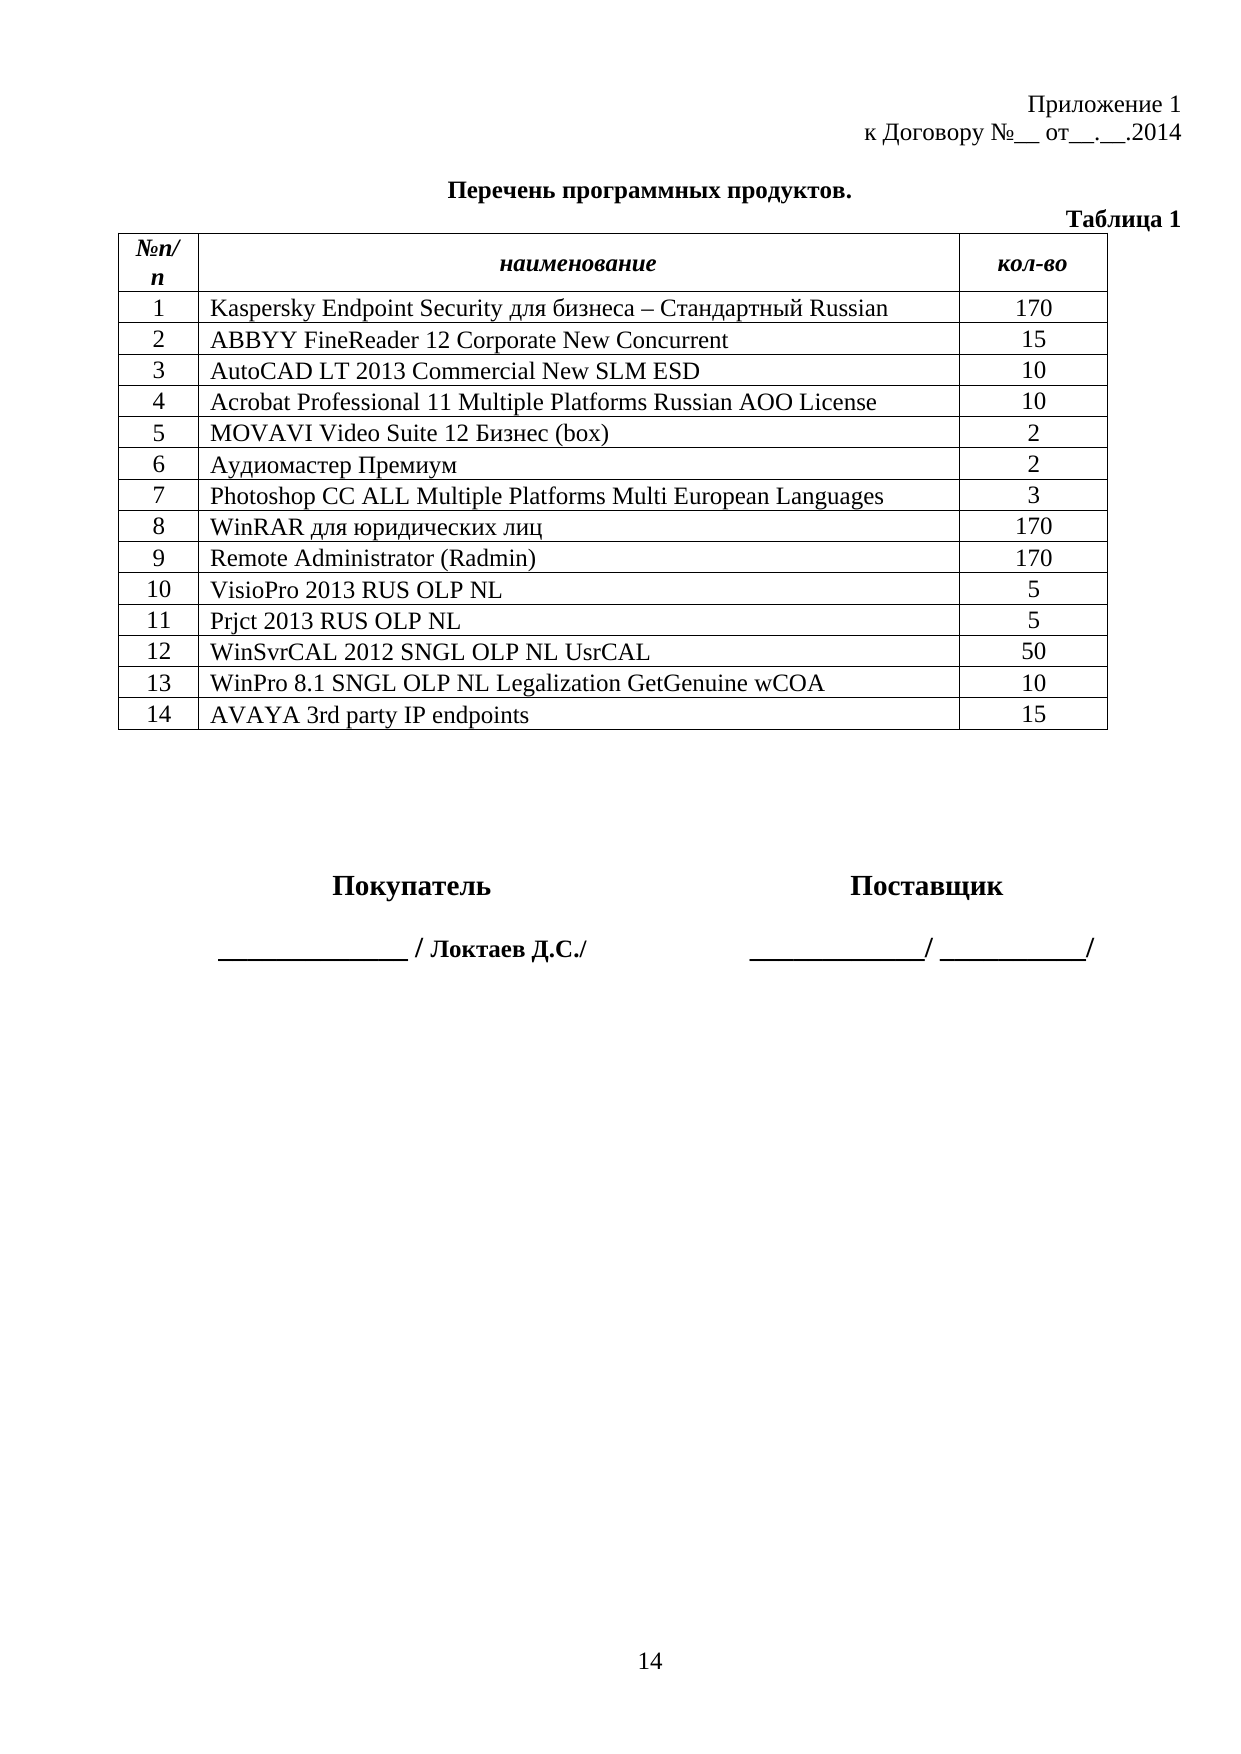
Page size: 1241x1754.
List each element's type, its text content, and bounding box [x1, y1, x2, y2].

table_cell WinPro 8.1 SNGL OLP NL Legalization GetGenuine wCOA [199, 667, 959, 697]
table_cell 14 [119, 698, 198, 728]
table_cell AutoCAD LT 2013 Commercial New SLM ESD [199, 355, 959, 385]
table_cell 10 [960, 386, 1107, 416]
table_cell Acrobat Professional 11 Multiple Platforms Russian AOO License [199, 386, 959, 416]
text к Договору №__ от__.__.2014 [118, 117, 1181, 146]
table_cell 6 [119, 448, 198, 478]
table_cell 7 [119, 480, 198, 510]
table_cell 15 [960, 698, 1107, 728]
table_cell AVAYA 3rd party IP endpoints [199, 698, 959, 728]
table_header №п/п [119, 234, 198, 291]
table_cell Kaspersky Endpoint Security для бизнеса – Стандартный Russian [199, 292, 959, 322]
table_header Поставщик [617, 868, 1115, 902]
table_header ____________/ __________/ [617, 930, 1115, 964]
text Таблица 1 [118, 204, 1181, 232]
table_cell 170 [960, 292, 1107, 322]
table_cell 5 [960, 605, 1107, 635]
table_cell 170 [960, 511, 1107, 541]
table_cell Photoshop CC ALL Multiple Platforms Multi European Languages [199, 480, 959, 510]
table_cell 5 [119, 417, 198, 447]
table_cell 2 [119, 323, 198, 353]
table_cell 13 [119, 667, 198, 697]
table_cell VisioPro 2013 RUS OLP NL [199, 573, 959, 603]
table_cell WinSvrCAL 2012 SNGL OLP NL UsrCAL [199, 636, 959, 666]
table_cell 12 [119, 636, 198, 666]
table_cell Аудиомастер Премиум [199, 448, 959, 478]
table_cell MOVAVI Video Suite 12 Бизнес (box) [199, 417, 959, 447]
table_cell Prjct 2013 RUS OLP NL [199, 605, 959, 635]
table_header _____________ / Локтаев Д.С./ [118, 930, 617, 964]
table_cell 8 [119, 511, 198, 541]
table_cell WinRAR для юридических лиц [199, 511, 959, 541]
table_cell 2 [960, 417, 1107, 447]
table_header кол-во [960, 234, 1107, 291]
table_cell 5 [960, 573, 1107, 603]
table_cell ABBYY FineReader 12 Corporate New Concurrent [199, 323, 959, 353]
table_cell 9 [119, 542, 198, 572]
table_cell 11 [119, 605, 198, 635]
table_cell 3 [960, 480, 1107, 510]
table_cell Remote Administrator (Radmin) [199, 542, 959, 572]
table_cell 3 [119, 355, 198, 385]
table_cell 15 [960, 323, 1107, 353]
table_cell 50 [960, 636, 1107, 666]
table_cell 10 [960, 355, 1107, 385]
table_cell 10 [960, 667, 1107, 697]
table_cell 2 [960, 448, 1107, 478]
table_header Покупатель [118, 868, 617, 902]
table_header наименование [199, 234, 959, 291]
text Приложение 1 [118, 89, 1181, 117]
table_cell 4 [119, 386, 198, 416]
text Перечень программных продуктов. [118, 175, 1181, 204]
table_cell 10 [119, 573, 198, 603]
table_cell 1 [119, 292, 198, 322]
table_cell 170 [960, 542, 1107, 572]
